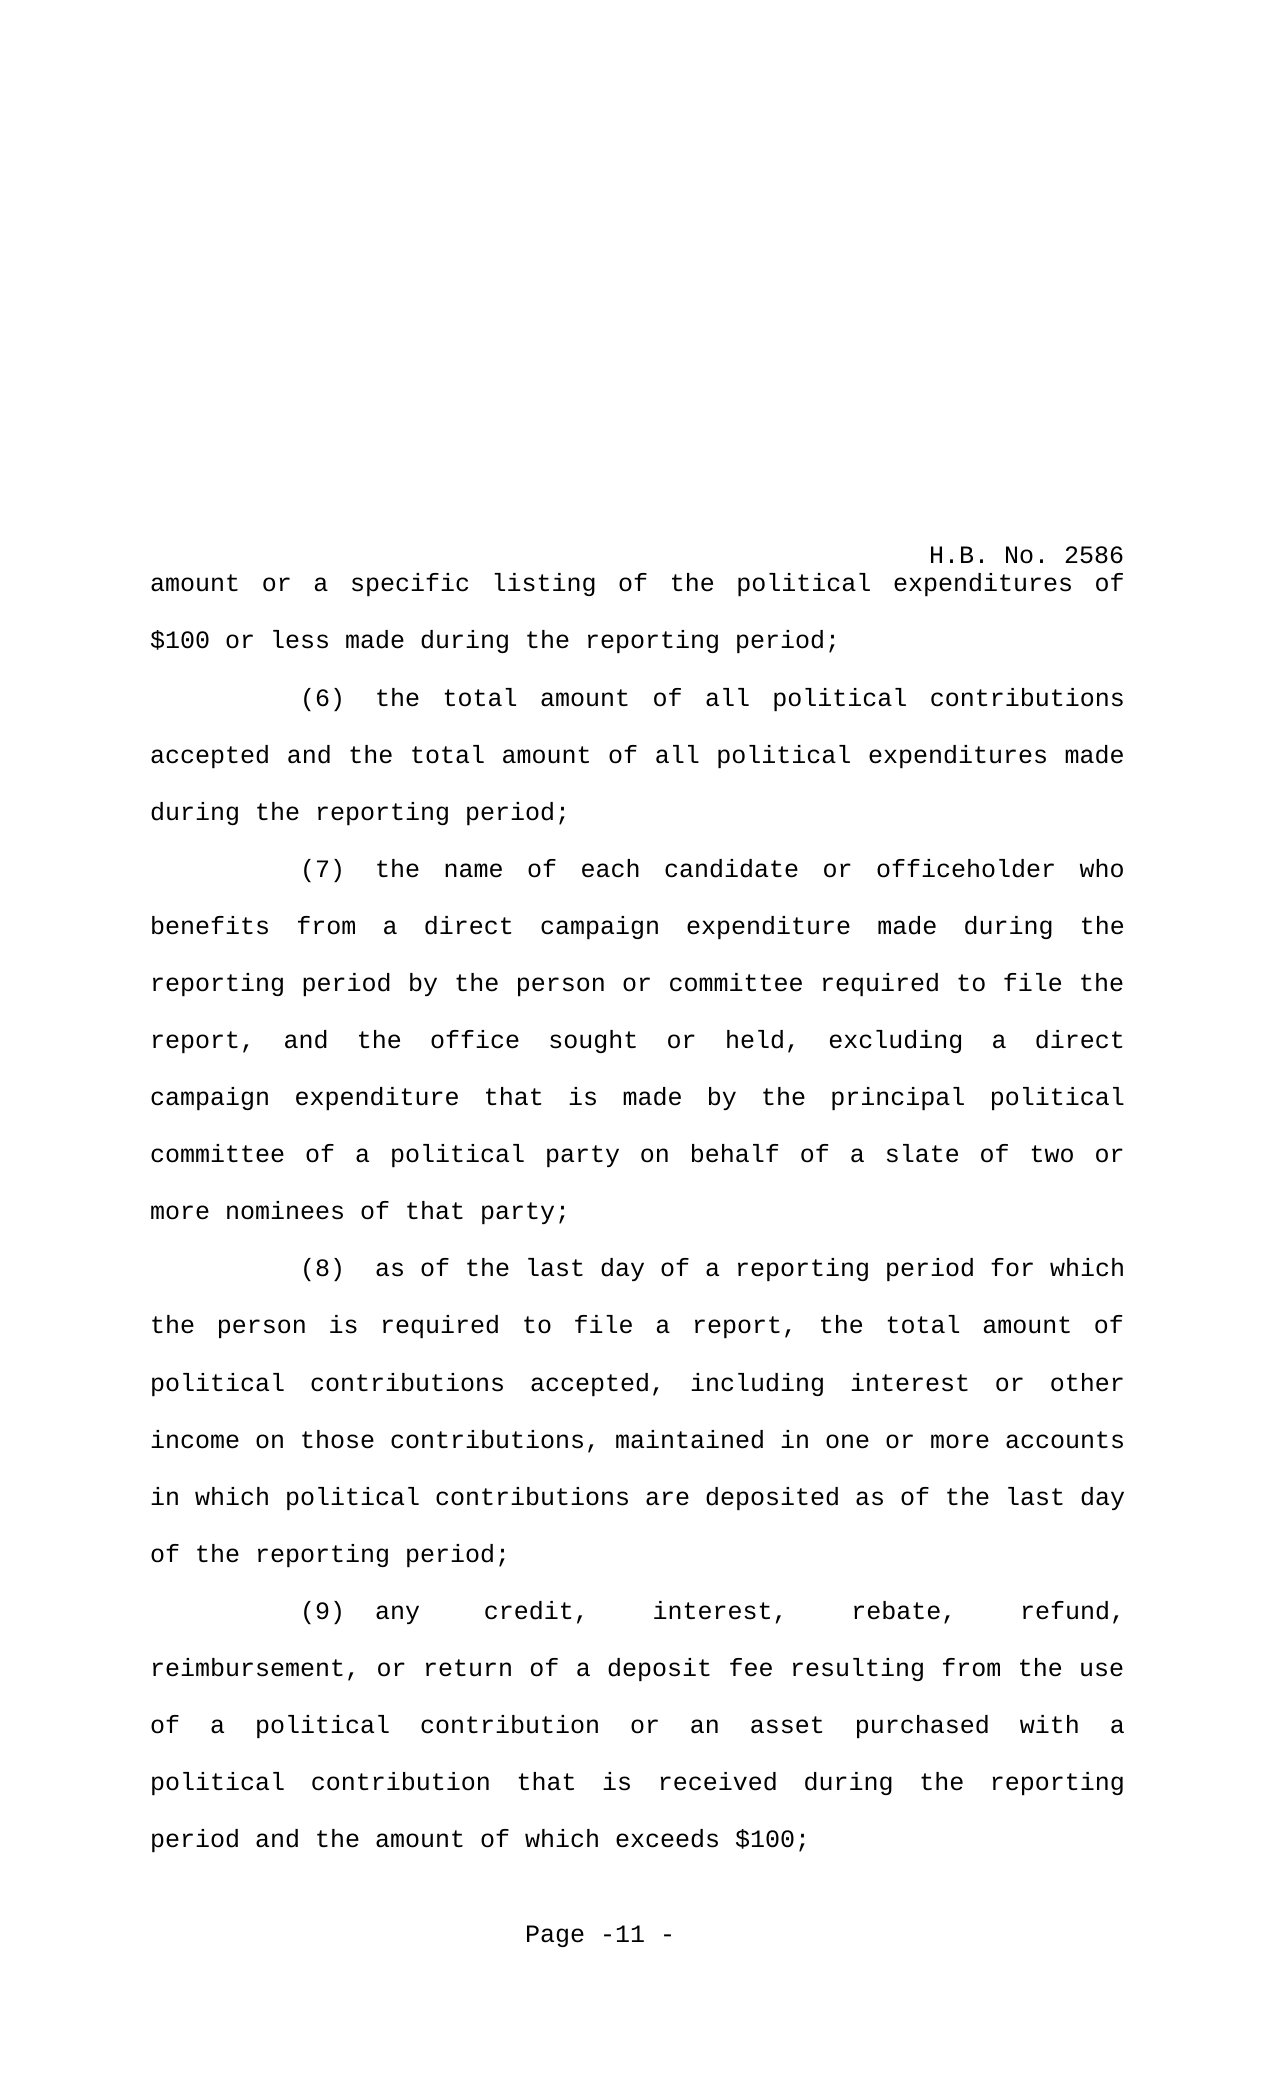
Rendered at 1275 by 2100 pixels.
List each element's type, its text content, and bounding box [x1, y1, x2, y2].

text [150, 571, 1125, 656]
text (9) any credit, interest, rebate, refund, reimbursement, or return of a deposit fee resulting from the use of a political contribution or an asset purchased with a political contribution that is received during the reporting period and the amount of which exceeds $100; [150, 1598, 1125, 1855]
text (6) the total amount of all political contributions accepted and the total amount of all political expenditures made during the reporting period; [150, 685, 1125, 828]
text (7) the name of each candidate or officeholder who benefits from a direct campaign expenditure made during the reporting period by the person or committee required to file the report, and the office sought or held, excluding a direct campaign expenditure that is made by the principal political committee of a political party on behalf of a slate of two or more nominees of that party; [150, 856, 1125, 1227]
text (8) as of the last day of a reporting period for which the person is required to file a report, the total amount of political contributions accepted, including interest or other income on those contributions, maintained in one or more accounts in which political contributions are deposited as of the last day of the reporting period; [150, 1256, 1125, 1570]
